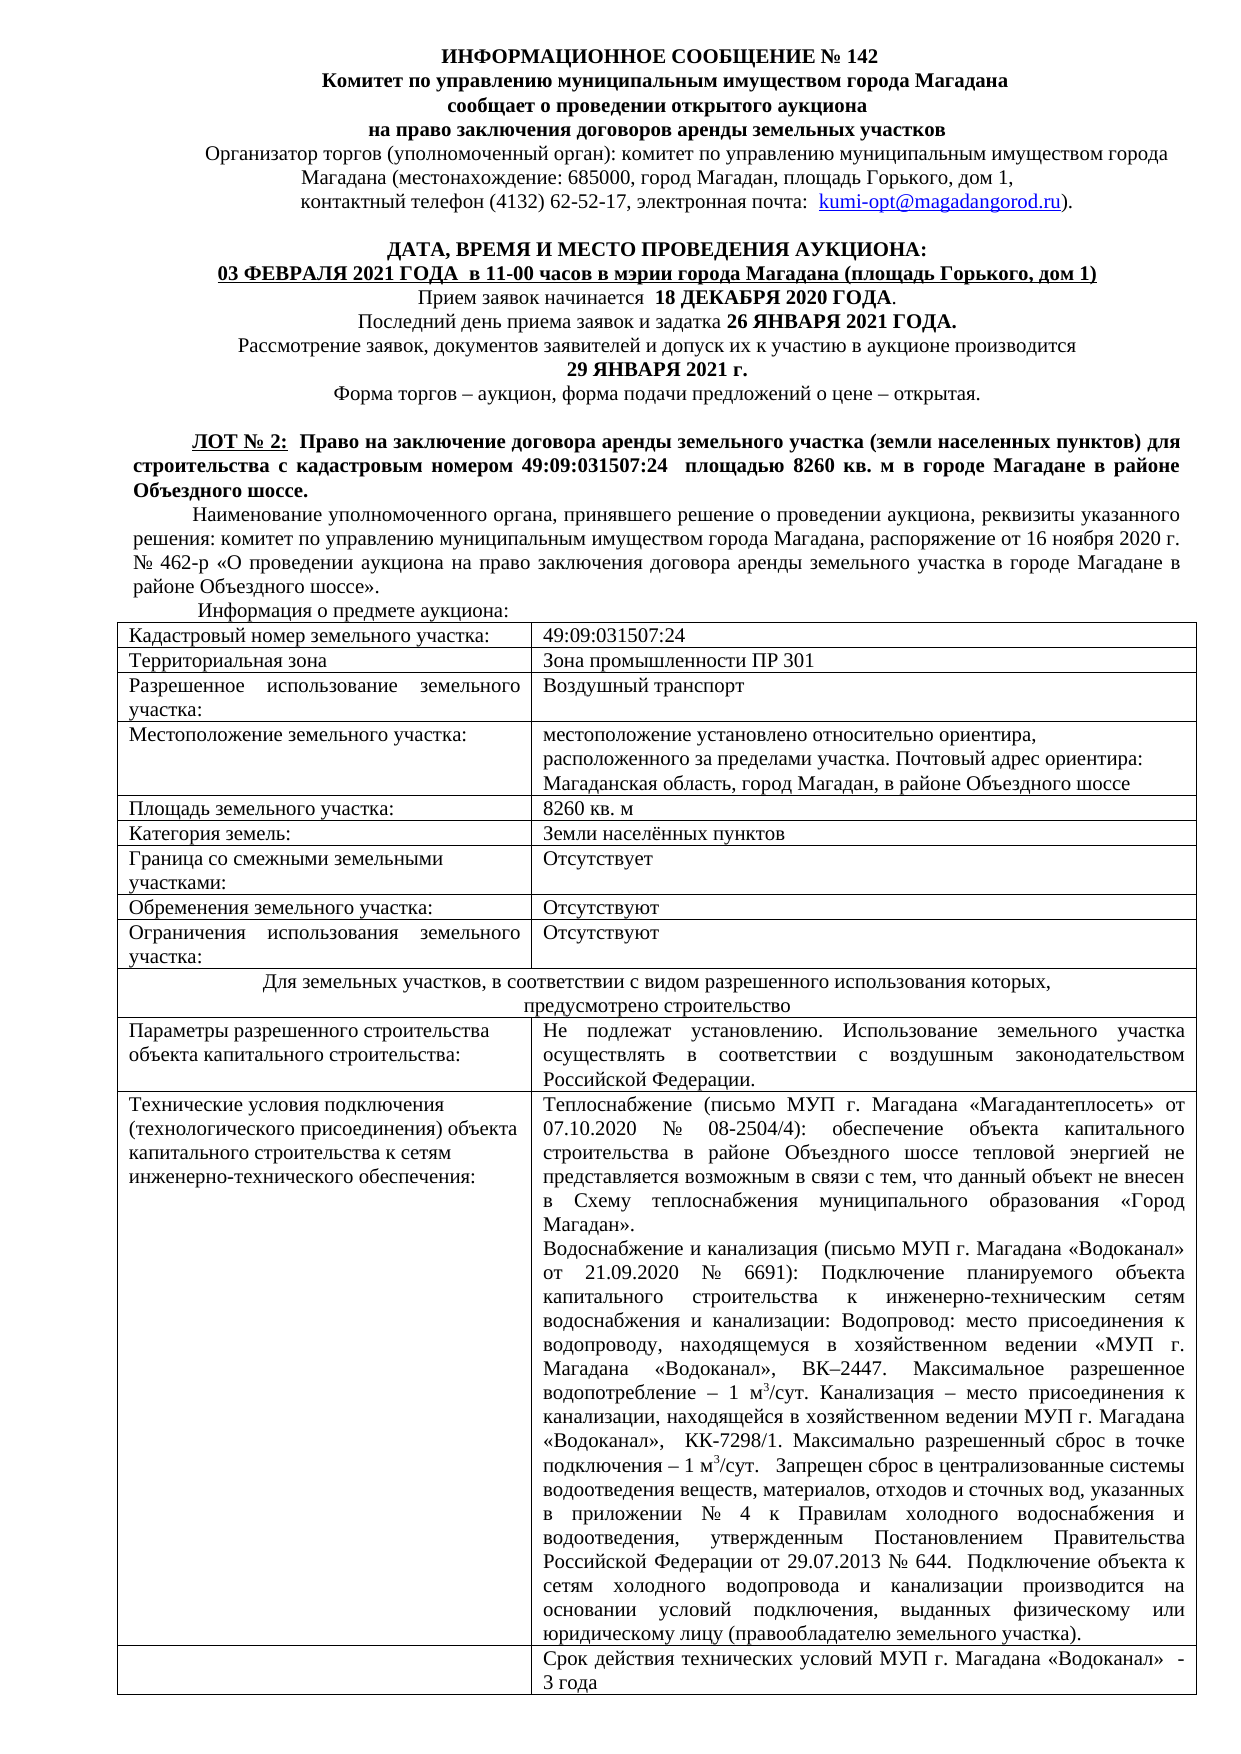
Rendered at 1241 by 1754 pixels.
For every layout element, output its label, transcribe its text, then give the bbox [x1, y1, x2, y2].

table_cell Теплоснабжение (письмо МУП г. Магадана «Магадантеплосеть» от 07.10.2020 № 08-2504/4): обеспечение объекта капитального строительства в районе Объездного шоссе тепловой энергией не представляется возможным в связи с тем, что данный объект не внесен в Схему теплоснабжения муниципального образования «Город Магадан». Водоснабжение и канализация (письмо МУП г. Магадана «Водоканал» от 21.09.2020 № 6691): Подключение планируемого объекта капитального строительства к инженерно-техническим сетям водоснабжения и канализации: Водопровод: место присоединения к водопроводу, находящемуся в хозяйственном ведении «МУП г. Магадана «Водоканал», ВК–2447. Максимальное разрешенное водопотребление – 1 м3/сут. Канализация – место присоединения к канализации, находящейся в хозяйственном ведении МУП г. Магадана «Водоканал», КК-7298/1. Максимально разрешенный сброс в точке подключения – 1 м3/сут. Запрещен сброс в централизованные системы водоотведения веществ, материалов, отходов и сточных вод, указанных в приложении № 4 к Правилам холодного водоснабжения и водоотведения, утвержденным Постановлением Правительства Российской Федерации от 29.07.2013 № 644. Подключение объекта к сетям холодного водопровода и канализации производится на основании условий подключения, выданных физическому или юридическому лицу (правообладателю земельного участка). [532, 1092, 1196, 1645]
text 03 ФЕВРАЛЯ 2021 ГОДА в 11-00 часов в мэрии города Магадана (площадь Горького, дом 1) [133, 261, 1181, 285]
text Прием заявок начинается 18 ДЕКАБРЯ 2020 ГОДА. [133, 285, 1181, 309]
table_cell местоположение установлено относительно ориентира, расположенного за пределами участка. Почтовый адрес ориентира: Магаданская область, город Магадан, в районе Объездного шоссе [532, 722, 1196, 794]
text Последний день приема заявок и задатка 26 ЯНВАРЯ 2021 ГОДА. [133, 309, 1181, 333]
text Рассмотрение заявок, документов заявителей и допуск их к участию в аукционе производится [133, 333, 1181, 357]
text 29 ЯНВАРЯ 2021 г. [133, 357, 1181, 381]
text Информация о предмете аукциона: [133, 598, 1181, 622]
text ЛОТ № 2: Право на заключение договора аренды земельного участка (земли населенных пунктов) для строительства с кадастровым номером 49:09:031507:24 площадью 8260 кв. м в городе Магадане в районе Объездного шоссе. [133, 429, 1181, 502]
table_cell Воздушный транспорт [532, 673, 1196, 721]
table_cell Граница со смежными земельными участками: [118, 846, 531, 894]
table_cell Зона промышленности ПР 301 [532, 648, 1196, 672]
table_cell Ограничения использования земельного участка: [118, 920, 531, 968]
table_cell Срок действия технических условий МУП г. Магадана «Водоканал» - 3 года [532, 1646, 1196, 1694]
table_cell Земли населённых пунктов [532, 821, 1196, 845]
table_cell Местоположение земельного участка: [118, 722, 531, 794]
table_cell Отсутствует [532, 846, 1196, 894]
text Форма торгов – аукцион, форма подачи предложений о цене – открытая. [133, 381, 1181, 405]
table_cell Для земельных участков, в соответствии с видом разрешенного использования которых, предусмотрено строительство [118, 969, 1196, 1017]
table_cell Площадь земельного участка: [118, 796, 531, 819]
text Организатор торгов (уполномоченный орган): комитет по управлению муниципальным имуществом города Магадана (местонахождение: 685000, город Магадан, площадь Горького, дом 1, [133, 141, 1181, 189]
table_header 49:09:031507:24 [532, 623, 1196, 647]
text сообщает о проведении открытого аукциона [133, 92, 1181, 117]
text Комитет по управлению муниципальным имуществом города Магадана [133, 68, 1181, 92]
table_cell Обременения земельного участка: [118, 895, 531, 919]
text на право заключения договоров аренды земельных участков [133, 117, 1181, 141]
text контактный телефон (4132) 62-52-17, электронная почта: kumi-opt@magadangorod.ru). [133, 189, 1181, 213]
table_header Кадастровый номер земельного участка: [118, 623, 531, 647]
table_cell Отсутствуют [532, 895, 1196, 919]
table_cell Разрешенное использование земельного участка: [118, 673, 531, 721]
table_cell Не подлежат установлению. Использование земельного участка осуществлять в соответствии с воздушным законодательством Российской Федерации. [532, 1018, 1196, 1091]
table_cell Отсутствуют [532, 920, 1196, 968]
text ИНФОРМАЦИОННОЕ СООБЩЕНИЕ № 142 [133, 44, 1181, 68]
table_cell Категория земель: [118, 821, 531, 845]
table_cell Параметры разрешенного строительства объекта капитального строительства: [118, 1018, 531, 1091]
table_cell 8260 кв. м [532, 796, 1196, 819]
table_cell Технические условия подключения (технологического присоединения) объекта капитального строительства к сетям инженерно-технического обеспечения: [118, 1092, 531, 1645]
table_cell [118, 1646, 531, 1694]
text Наименование уполномоченного органа, принявшего решение о проведении аукциона, реквизиты указанного решения: комитет по управлению муниципальным имуществом города Магадана, распоряжение от 16 ноября 2020 г. № 462-р «О проведении аукциона на право заключения договора аренды земельного участка в городе Магадане в районе Объездного шоссе». [133, 502, 1181, 598]
text ДАТА, ВРЕМЯ И МЕСТО ПРОВЕДЕНИЯ АУКЦИОНА: [133, 237, 1181, 261]
table_cell Территориальная зона [118, 648, 531, 672]
